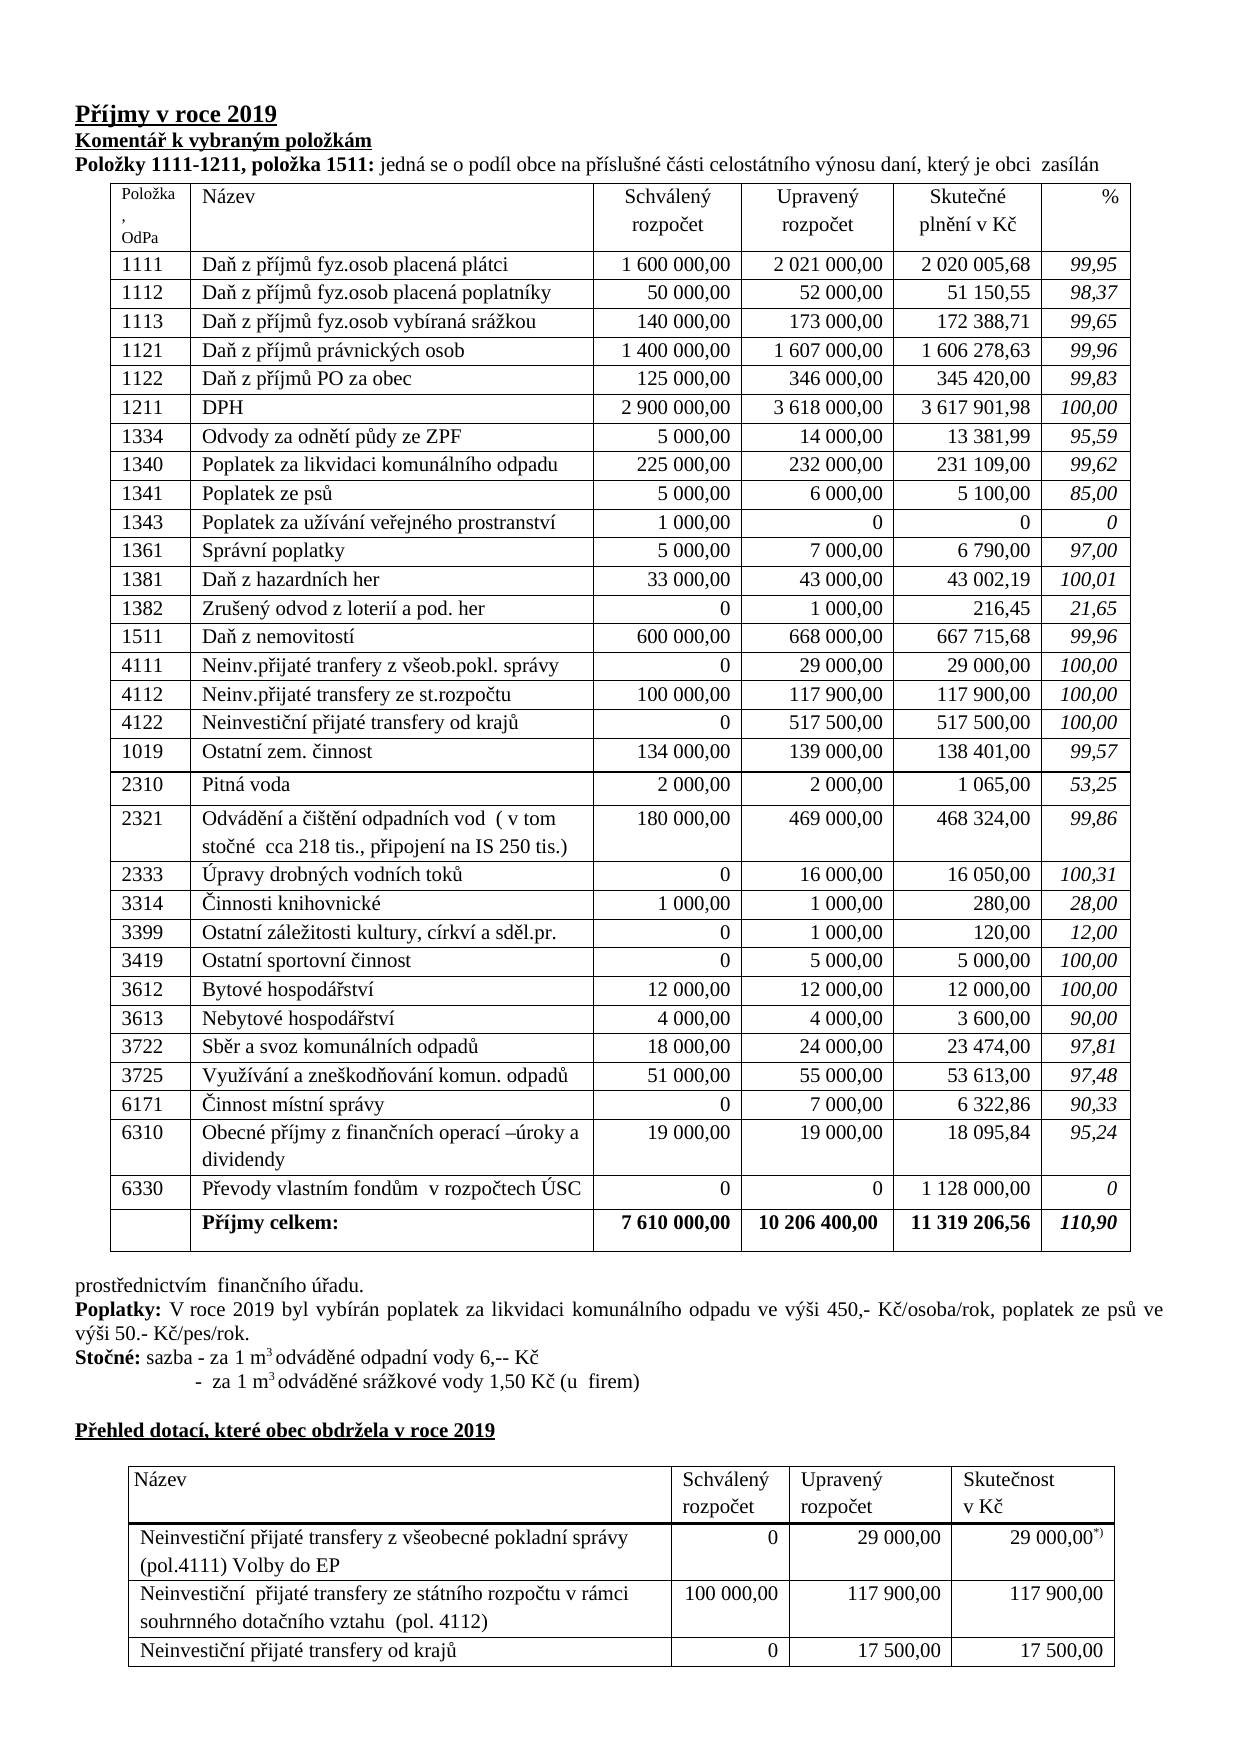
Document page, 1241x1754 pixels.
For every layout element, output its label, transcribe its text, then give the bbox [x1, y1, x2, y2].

table_cell Zrušený odvod z loterií a pod. her [191, 596, 593, 623]
table_cell 14 000,00 [742, 424, 893, 451]
table_cell 2321 [111, 806, 190, 861]
table_cell 21,65 [1042, 596, 1130, 623]
table_cell 13 381,99 [894, 424, 1041, 451]
table_cell 517 500,00 [742, 710, 893, 738]
table_cell 231 109,00 [894, 452, 1041, 480]
table_cell 216,45 [894, 596, 1041, 623]
table_cell 0 [594, 653, 741, 680]
table_cell 3725 [111, 1063, 190, 1090]
table_cell 12,00 [1042, 920, 1130, 947]
table_header Schválený rozpočet [672, 1467, 789, 1522]
table_header Skutečnost v Kč [952, 1467, 1114, 1522]
table_cell 4112 [111, 681, 190, 709]
table_cell 3613 [111, 1006, 190, 1033]
table_cell 1340 [111, 452, 190, 480]
table_cell 134 000,00 [594, 739, 741, 771]
table_cell Neinv.přijaté tranfery z všeob.pokl. správy [191, 653, 593, 680]
table_cell 4 000,00 [742, 1006, 893, 1033]
table_cell 100,31 [1042, 862, 1130, 890]
table_cell 468 324,00 [894, 806, 1041, 861]
table_cell 1 607 000,00 [742, 338, 893, 365]
table_cell 5 000,00 [594, 481, 741, 508]
table_cell 110,90 [1042, 1210, 1130, 1251]
table_cell 668 000,00 [742, 624, 893, 652]
table_cell 100,00 [1042, 977, 1130, 1004]
table_cell 1211 [111, 395, 190, 422]
table_cell 97,00 [1042, 538, 1130, 566]
table_cell 53,25 [1042, 773, 1130, 805]
table_cell 0 [894, 510, 1041, 537]
table_cell 0 [594, 710, 741, 738]
table_cell 100 000,00 [672, 1581, 789, 1637]
table_cell 0 [742, 1176, 893, 1209]
table_cell 100,00 [1042, 395, 1130, 422]
table_cell 12 000,00 [742, 977, 893, 1004]
table_cell 2 000,00 [594, 773, 741, 805]
text Položky 1111-1211, položka 1511: jedná se o podíl obce na příslušné části celostátního výnosu daní, který je obci zasílán prostřednictvím finančního úřadu. [75, 152, 1165, 1297]
table_cell 5 000,00 [594, 424, 741, 451]
table_cell Obecné příjmy z finančních operací –úroky a dividendy [191, 1120, 593, 1175]
table_cell 85,00 [1042, 481, 1130, 508]
table_cell 3 617 901,98 [894, 395, 1041, 422]
table_cell 3314 [111, 891, 190, 918]
table_cell 99,95 [1042, 252, 1130, 279]
table_cell 6330 [111, 1176, 190, 1209]
table_cell 1 606 278,63 [894, 338, 1041, 365]
table_cell Neinvestiční přijaté transfery z všeobecné pokladní správy (pol.4111) Volby do EP [129, 1525, 671, 1580]
text Poplatky: V roce 2019 byl vybírán poplatek za likvidaci komunálního odpadu ve výši 450,- Kč/osoba/rok, poplatek ze psů ve výši 50.- Kč/pes/rok. [75, 1297, 1165, 1345]
table_header Upravený rozpočet [790, 1467, 951, 1522]
table_cell 0 [1042, 510, 1130, 537]
table_cell Odvody za odnětí půdy ze ZPF [191, 424, 593, 451]
table_cell 97,81 [1042, 1034, 1130, 1062]
table_cell Pitná voda [191, 773, 593, 805]
table_cell 28,00 [1042, 891, 1130, 918]
table_cell 43 000,00 [742, 567, 893, 594]
table_cell Správní poplatky [191, 538, 593, 566]
table_cell 1111 [111, 252, 190, 279]
table_cell 100 000,00 [594, 681, 741, 709]
table_cell 99,83 [1042, 366, 1130, 394]
table_cell Daň z příjmů fyz.osob placená plátci [191, 252, 593, 279]
table_cell 1 000,00 [742, 920, 893, 947]
table_cell 7 000,00 [742, 538, 893, 566]
table_cell Příjmy celkem: [191, 1210, 593, 1251]
table_cell Využívání a zneškodňování komun. odpadů [191, 1063, 593, 1090]
table_header Položka, OdPa [111, 184, 190, 251]
table_cell 517 500,00 [894, 710, 1041, 738]
table_cell Poplatek za likvidaci komunálního odpadu [191, 452, 593, 480]
table_cell 1 000,00 [742, 596, 893, 623]
table_cell Odvádění a čištění odpadních vod ( v tom stočné cca 218 tis., připojení na IS 250 tis.) [191, 806, 593, 861]
table_cell 117 900,00 [742, 681, 893, 709]
table_cell Činnost místní správy [191, 1091, 593, 1119]
table_cell 50 000,00 [594, 280, 741, 308]
table_cell 29 000,00 [742, 653, 893, 680]
table_cell 100,01 [1042, 567, 1130, 594]
table_cell 1334 [111, 424, 190, 451]
text Stočné: sazba - za odváděné odpadní vody 6,-- Kč [75, 1345, 1165, 1369]
table_cell [111, 1210, 190, 1251]
table_cell 99,62 [1042, 452, 1130, 480]
table_cell 0 [672, 1525, 789, 1580]
table_cell 4111 [111, 653, 190, 680]
table_cell 139 000,00 [742, 739, 893, 771]
table_cell 0 [742, 510, 893, 537]
table_cell 6 790,00 [894, 538, 1041, 566]
table_header Skutečné plnění v Kč [894, 184, 1041, 251]
table_cell 99,86 [1042, 806, 1130, 861]
table_cell Daň z příjmů fyz.osob placená poplatníky [191, 280, 593, 308]
table_cell 2 021 000,00 [742, 252, 893, 279]
table_cell 52 000,00 [742, 280, 893, 308]
table_cell DPH [191, 395, 593, 422]
table_cell 4122 [111, 710, 190, 738]
table_cell 345 420,00 [894, 366, 1041, 394]
table_cell 19 000,00 [594, 1120, 741, 1175]
table_cell 0 [594, 862, 741, 890]
table_cell Nebytové hospodářství [191, 1006, 593, 1033]
table_cell 100,00 [1042, 653, 1130, 680]
table_cell 125 000,00 [594, 366, 741, 394]
table_cell 4 000,00 [594, 1006, 741, 1033]
table_cell 43 002,19 [894, 567, 1041, 594]
table_cell 5 100,00 [894, 481, 1041, 508]
table_cell 469 000,00 [742, 806, 893, 861]
table_cell 33 000,00 [594, 567, 741, 594]
subtitle Příjmy v roce 2019 [75, 99, 1165, 128]
table_cell 5 000,00 [594, 538, 741, 566]
table_cell 16 000,00 [742, 862, 893, 890]
table_cell 0 [594, 1176, 741, 1209]
table_cell 55 000,00 [742, 1063, 893, 1090]
table_cell 18 000,00 [594, 1034, 741, 1062]
table_cell 99,65 [1042, 309, 1130, 337]
table_cell 172 388,71 [894, 309, 1041, 337]
table_cell 7 000,00 [742, 1091, 893, 1119]
table_cell 24 000,00 [742, 1034, 893, 1062]
table_cell 1343 [111, 510, 190, 537]
table_cell 1113 [111, 309, 190, 337]
table_cell 1121 [111, 338, 190, 365]
table_cell 6 000,00 [742, 481, 893, 508]
text - za odváděné srážkové vody 1,50 Kč (u firem) [75, 1369, 1165, 1393]
table_cell Daň z příjmů fyz.osob vybíraná srážkou [191, 309, 593, 337]
table_cell 99,96 [1042, 338, 1130, 365]
table_header Upravený rozpočet [742, 184, 893, 251]
table_cell 2333 [111, 862, 190, 890]
table_cell 117 900,00 [894, 681, 1041, 709]
table_cell 600 000,00 [594, 624, 741, 652]
table_cell 98,37 [1042, 280, 1130, 308]
table_cell Bytové hospodářství [191, 977, 593, 1004]
table_cell 120,00 [894, 920, 1041, 947]
table_cell 100,00 [1042, 948, 1130, 976]
table_cell Úpravy drobných vodních toků [191, 862, 593, 890]
table_cell 95,24 [1042, 1120, 1130, 1175]
table_cell 2 020 005,68 [894, 252, 1041, 279]
table_cell 3722 [111, 1034, 190, 1062]
table_cell 2 900 000,00 [594, 395, 741, 422]
table_cell 117 900,00 [790, 1581, 951, 1637]
table_cell 29 000,00 [894, 653, 1041, 680]
table_cell 51 150,55 [894, 280, 1041, 308]
table_cell 1 600 000,00 [594, 252, 741, 279]
table_cell 232 000,00 [742, 452, 893, 480]
table_cell 11 319 206,56 [894, 1210, 1041, 1251]
table_cell 1 065,00 [894, 773, 1041, 805]
table_cell 3419 [111, 948, 190, 976]
table_cell 6171 [111, 1091, 190, 1119]
table_cell 29 000,00*) [952, 1525, 1114, 1580]
table_cell 117 900,00 [952, 1581, 1114, 1637]
table_cell 99,57 [1042, 739, 1130, 771]
table_cell 180 000,00 [594, 806, 741, 861]
table_cell 1 000,00 [594, 891, 741, 918]
table_cell Ostatní zem. činnost [191, 739, 593, 771]
table_cell 97,48 [1042, 1063, 1130, 1090]
table_cell 95,59 [1042, 424, 1130, 451]
table_cell 138 401,00 [894, 739, 1041, 771]
table_cell 0 [594, 1091, 741, 1119]
table_cell 90,33 [1042, 1091, 1130, 1119]
table_cell 16 050,00 [894, 862, 1041, 890]
table_cell 173 000,00 [742, 309, 893, 337]
table_cell Daň z příjmů právnických osob [191, 338, 593, 365]
table_cell 3612 [111, 977, 190, 1004]
table_cell 1511 [111, 624, 190, 652]
table_cell 140 000,00 [594, 309, 741, 337]
table_cell 19 000,00 [742, 1120, 893, 1175]
table_cell 1 000,00 [594, 510, 741, 537]
table_cell 17 500,00 [952, 1638, 1114, 1666]
table_cell Daň z nemovitostí [191, 624, 593, 652]
table_cell 3 618 000,00 [742, 395, 893, 422]
table_cell 1019 [111, 739, 190, 771]
table_cell 51 000,00 [594, 1063, 741, 1090]
table_cell Ostatní sportovní činnost [191, 948, 593, 976]
table_cell 280,00 [894, 891, 1041, 918]
table_cell 0 [672, 1638, 789, 1666]
table_cell 90,00 [1042, 1006, 1130, 1033]
table_cell 18 095,84 [894, 1120, 1041, 1175]
table_cell 1341 [111, 481, 190, 508]
table_cell 1382 [111, 596, 190, 623]
table_cell Poplatek ze psů [191, 481, 593, 508]
table_cell 0 [594, 948, 741, 976]
table_cell Daň z hazardních her [191, 567, 593, 594]
table_header Schválený rozpočet [594, 184, 741, 251]
table_cell Činnosti knihovnické [191, 891, 593, 918]
table_cell 1122 [111, 366, 190, 394]
table_cell 12 000,00 [894, 977, 1041, 1004]
table_cell 100,00 [1042, 681, 1130, 709]
table_header % [1042, 184, 1130, 251]
table_cell Neinvestiční přijaté transfery od krajů [191, 710, 593, 738]
table_cell Neinv.přijaté transfery ze st.rozpočtu [191, 681, 593, 709]
table_cell Daň z příjmů PO za obec [191, 366, 593, 394]
table_cell 2 000,00 [742, 773, 893, 805]
table_cell 10 206 400,00 [742, 1210, 893, 1251]
table_cell 5 000,00 [894, 948, 1041, 976]
table_cell 0 [1042, 1176, 1130, 1209]
table_cell 0 [594, 920, 741, 947]
table_cell 2310 [111, 773, 190, 805]
table_cell 667 715,68 [894, 624, 1041, 652]
table_cell 29 000,00 [790, 1525, 951, 1580]
text Komentář k vybraným položkám [75, 128, 1165, 152]
table_cell 23 474,00 [894, 1034, 1041, 1062]
table_cell 1112 [111, 280, 190, 308]
table_cell 1 128 000,00 [894, 1176, 1041, 1209]
table_cell 12 000,00 [594, 977, 741, 1004]
table_cell 3399 [111, 920, 190, 947]
table_cell 7 610 000,00 [594, 1210, 741, 1251]
table_cell 1 000,00 [742, 891, 893, 918]
table_cell 5 000,00 [742, 948, 893, 976]
table_cell 1381 [111, 567, 190, 594]
table_cell Ostatní záležitosti kultury, církví a sděl.pr. [191, 920, 593, 947]
table_header Název [191, 184, 593, 251]
text Přehled dotací, které obec obdržela v roce 2019 [75, 1417, 1165, 1442]
table_cell 225 000,00 [594, 452, 741, 480]
table_header Název [129, 1467, 671, 1522]
table_cell 100,00 [1042, 710, 1130, 738]
table_cell 1 400 000,00 [594, 338, 741, 365]
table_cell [129, 1638, 671, 1666]
table_cell 99,96 [1042, 624, 1130, 652]
table_cell Převody vlastním fondům v rozpočtech ÚSC [191, 1176, 593, 1209]
table_cell 346 000,00 [742, 366, 893, 394]
table_cell 0 [594, 596, 741, 623]
table_cell 6310 [111, 1120, 190, 1175]
table_cell Neinvestiční přijaté transfery ze státního rozpočtu v rámci souhrnného dotačního vztahu (pol. 4112) [129, 1581, 671, 1637]
table_cell 6 322,86 [894, 1091, 1041, 1119]
table_cell 17 500,00 [790, 1638, 951, 1666]
table_cell Sběr a svoz komunálních odpadů [191, 1034, 593, 1062]
table_cell 1361 [111, 538, 190, 566]
table_cell 3 600,00 [894, 1006, 1041, 1033]
table_cell Poplatek za užívání veřejného prostranství [191, 510, 593, 537]
table_cell 53 613,00 [894, 1063, 1041, 1090]
